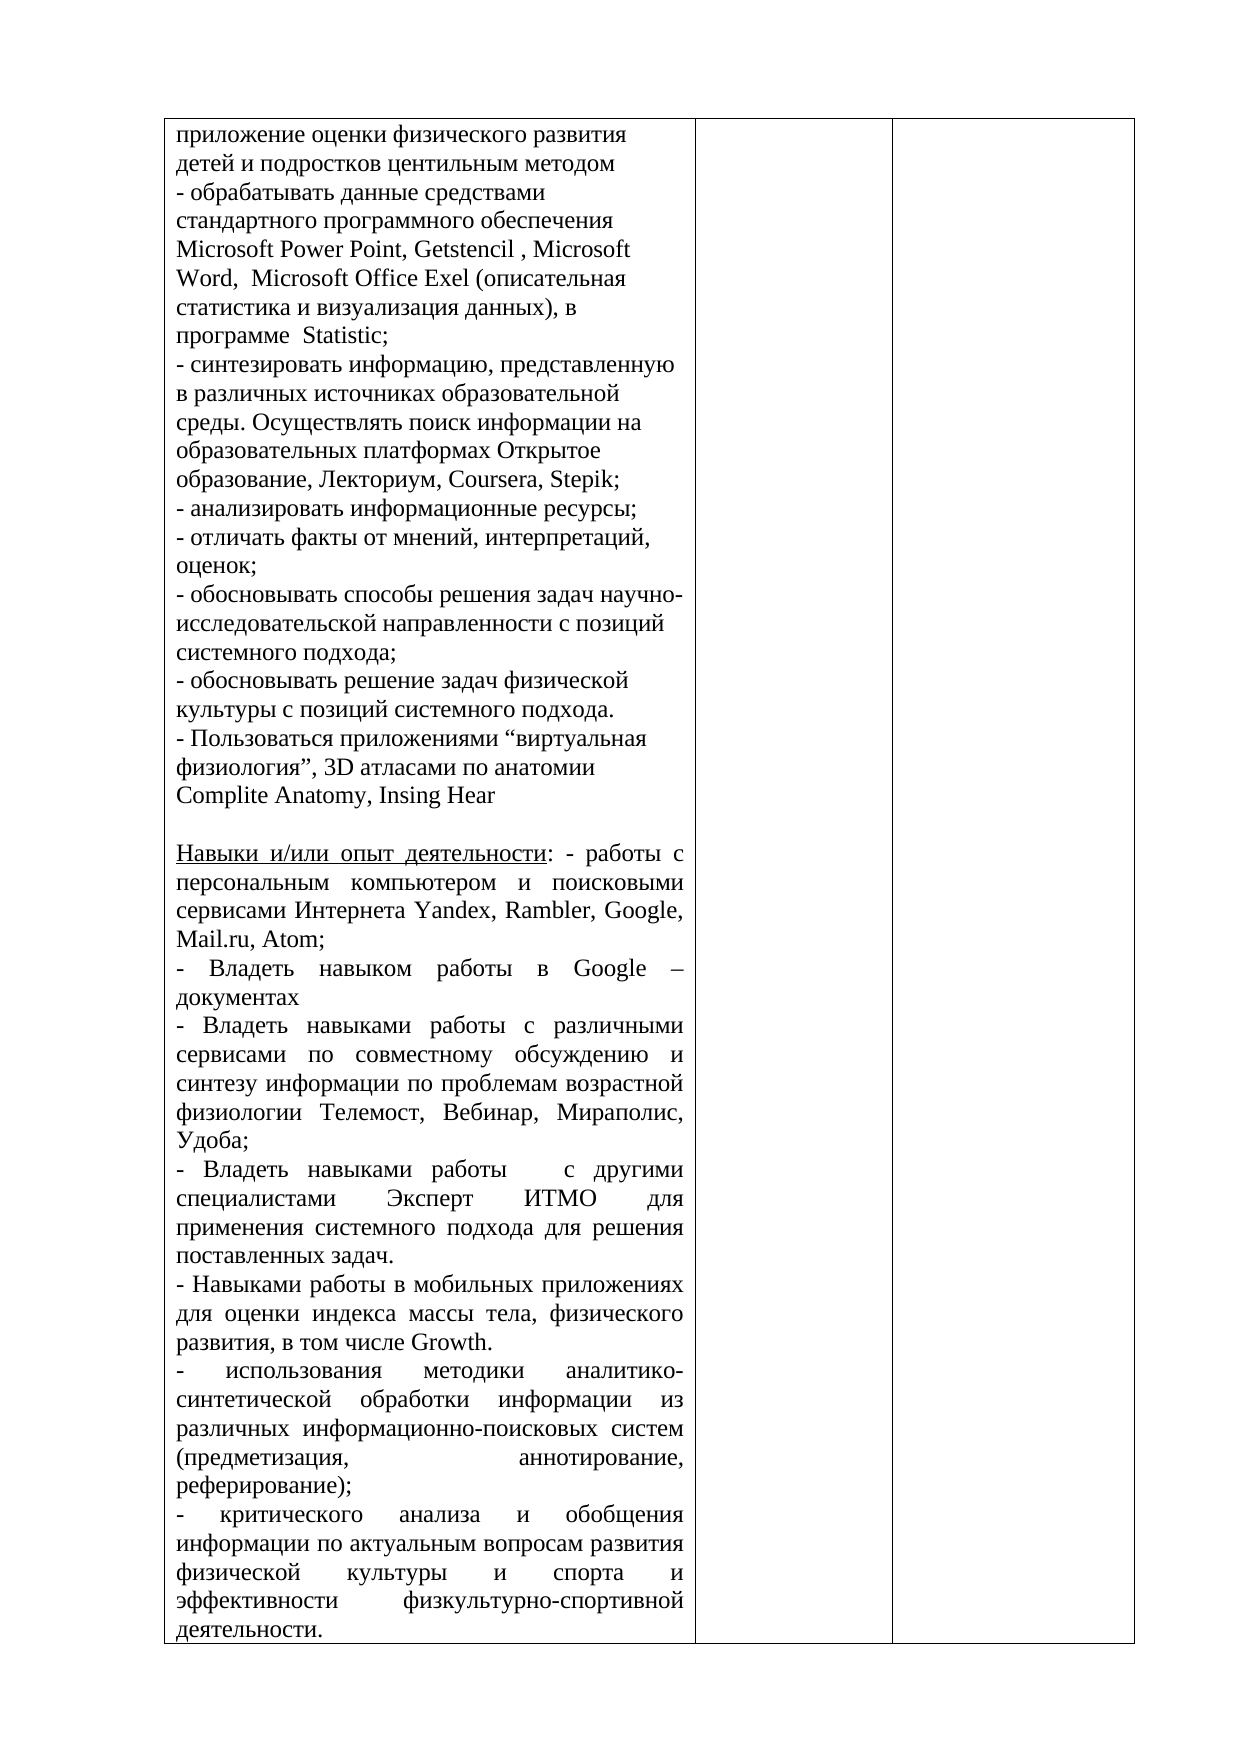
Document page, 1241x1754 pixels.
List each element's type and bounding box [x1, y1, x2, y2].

table_cell [893, 119, 1134, 1643]
